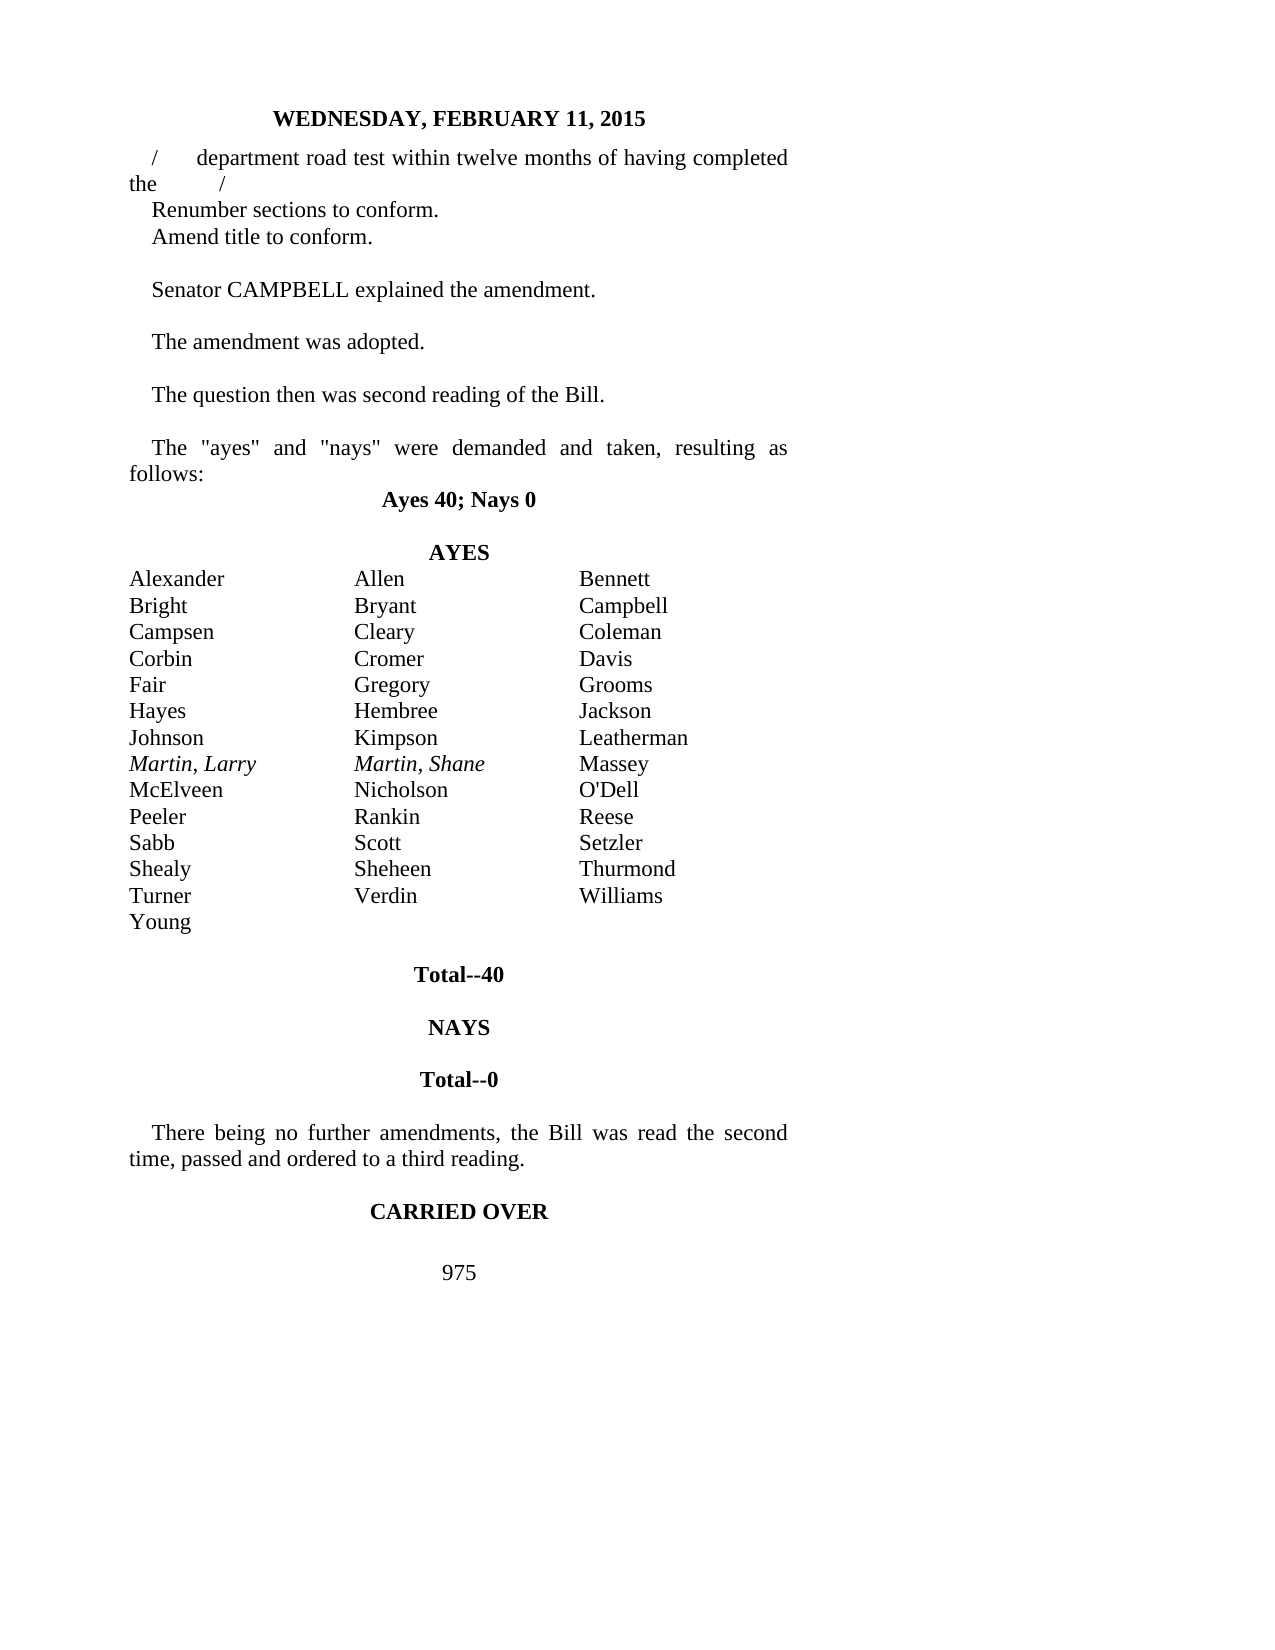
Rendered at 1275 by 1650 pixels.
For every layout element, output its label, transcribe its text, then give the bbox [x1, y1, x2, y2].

text Martin, Larry Martin, Shane Massey [129, 750, 789, 776]
text Amend title to conform. [129, 223, 789, 249]
text Peeler Rankin Reese [129, 803, 789, 829]
text There being no further amendments, the Bill was read the second time, passed and ordered to a third reading. [129, 1119, 789, 1172]
text Young [129, 908, 789, 934]
text Turner Verdin Williams [129, 882, 789, 908]
text Corbin Cromer Davis [129, 644, 789, 671]
text Ayes 40; Nays 0 [129, 486, 789, 513]
text Johnson Kimpson Leatherman [129, 724, 789, 750]
text Total--40 [129, 961, 789, 987]
text Campsen Cleary Coleman [129, 618, 789, 644]
text Hayes Hembree Jackson [129, 697, 789, 724]
text AYES [129, 539, 789, 566]
text Total--0 [129, 1066, 789, 1093]
text The amendment was adopted. [129, 328, 789, 355]
text The "ayes" and "nays" were demanded and taken, resulting as follows: [129, 434, 789, 486]
text Bright Bryant Campbell [129, 592, 789, 618]
text Fair Gregory Grooms [129, 671, 789, 697]
text / department road test within twelve months of having completed the / [129, 144, 789, 197]
text Renumber sections to conform. [129, 197, 789, 223]
text NAYS [129, 1013, 789, 1040]
text Senator CAMPBELL explained the amendment. [129, 276, 789, 302]
text Alexander Allen Bennett [129, 566, 789, 592]
text Sabb Scott Setzler [129, 829, 789, 855]
text McElveen Nicholson O'Dell [129, 776, 789, 803]
text The question then was second reading of the Bill. [129, 381, 789, 407]
text Shealy Sheheen Thurmond [129, 855, 789, 882]
text CARRIED OVER [129, 1198, 789, 1224]
